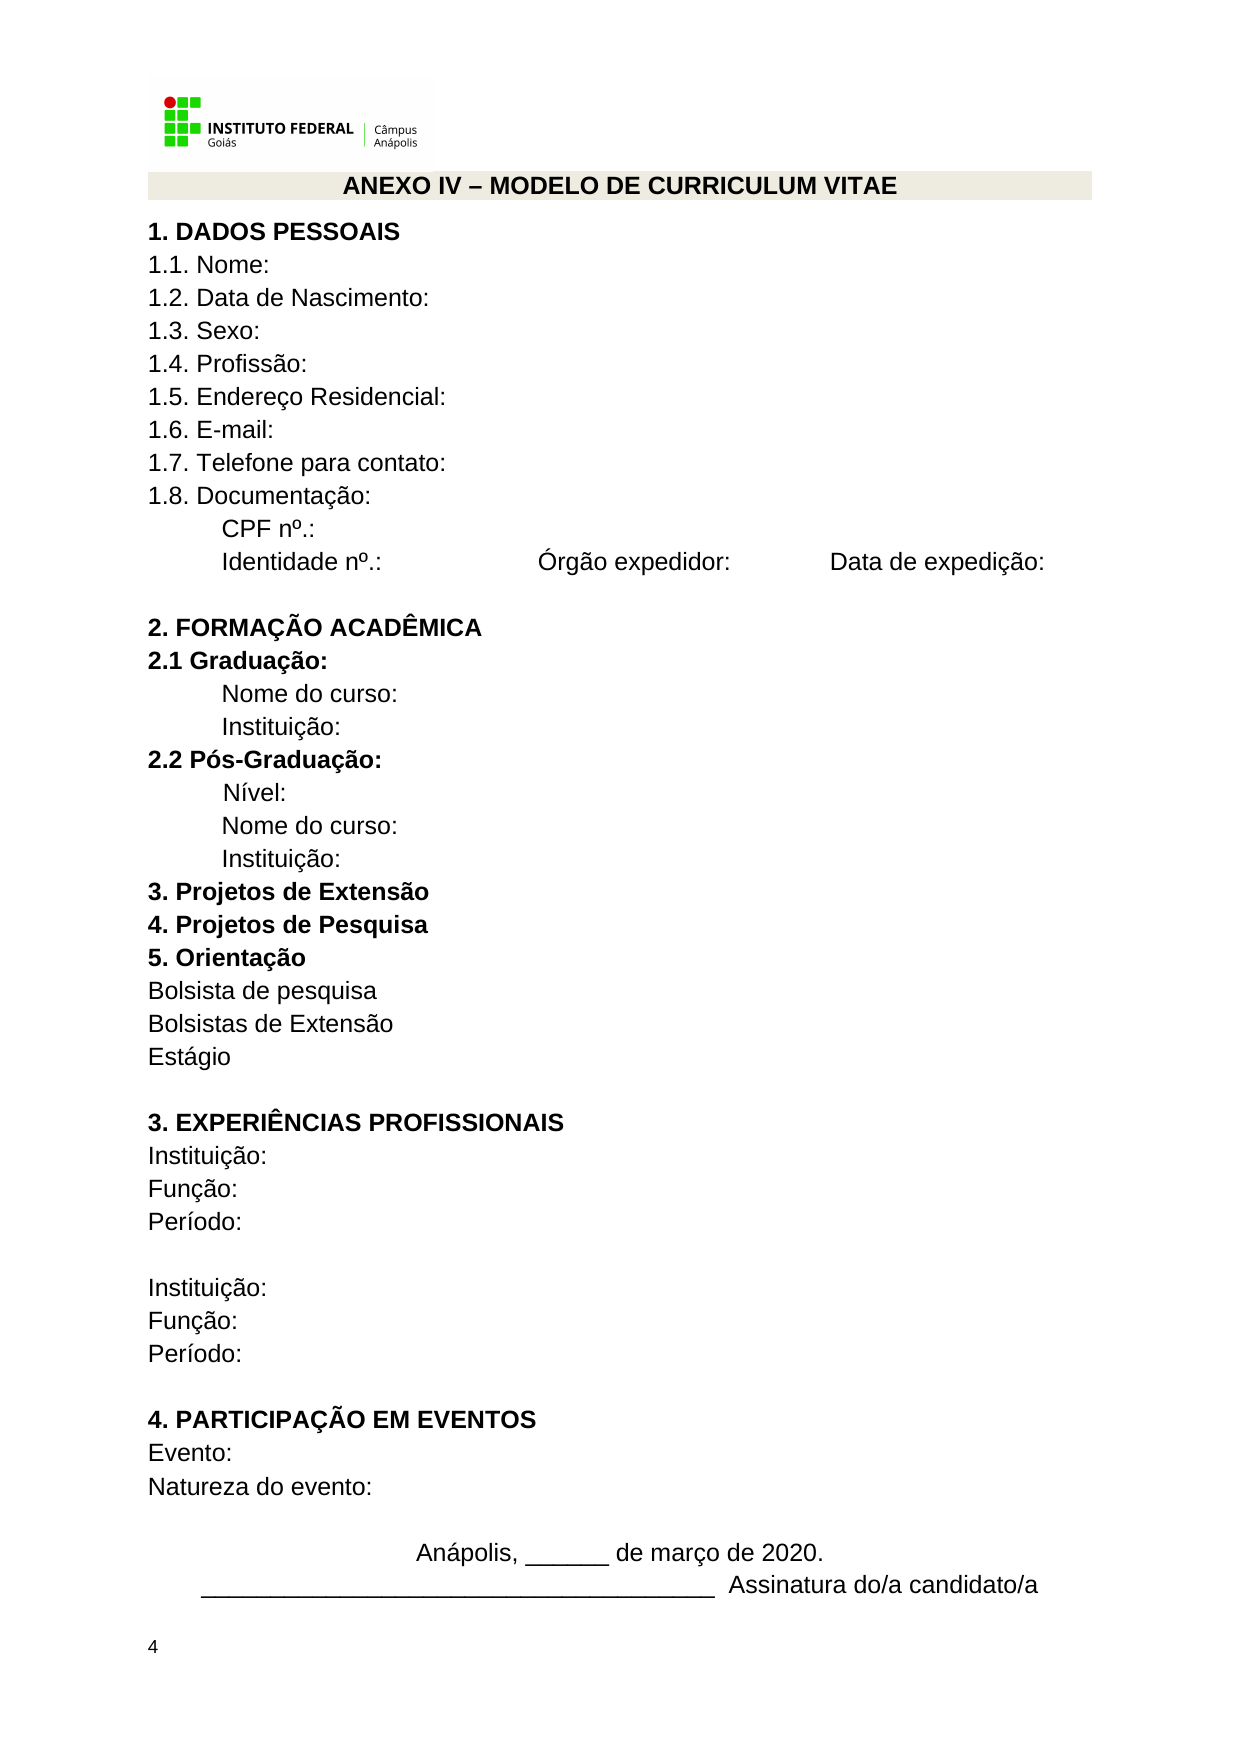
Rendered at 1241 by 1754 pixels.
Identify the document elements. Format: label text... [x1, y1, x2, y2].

text Nome do curso: [221, 811, 1092, 840]
text 5. Orientação [148, 943, 1092, 972]
text Nome do curso: [221, 679, 1092, 708]
text Anápolis, ______ de março de 2020. [148, 1537, 1092, 1566]
text 1.5. Endereço Residencial: [148, 382, 1092, 411]
text Bolsistas de Extensão [148, 1009, 1092, 1038]
text Evento: [148, 1438, 1092, 1467]
text 2. FORMAÇÃO ACADÊMICA [148, 613, 1092, 642]
text Instituição: [221, 844, 1092, 873]
text 1. DADOS PESSOAIS [148, 217, 1092, 245]
text Instituição: [148, 1273, 1092, 1302]
text 1.1. Nome: [148, 250, 1092, 278]
text Estágio [148, 1042, 1092, 1071]
text Instituição: [221, 712, 1092, 741]
text 3. EXPERIÊNCIAS PROFISSIONAIS [148, 1108, 1092, 1137]
text Período: [148, 1207, 1092, 1236]
text Bolsista de pesquisa [148, 976, 1092, 1005]
text Período: [148, 1339, 1092, 1368]
picture [147, 75, 434, 172]
text Identidade nº.: Órgão expedidor: Data de expedição: [221, 547, 1092, 576]
text 1.8. Documentação: [148, 481, 1092, 509]
text 2.2 Pós-Graduação: [148, 745, 1092, 774]
text 3. Projetos de Extensão [148, 877, 1092, 906]
text 2.1 Graduação: [148, 646, 1092, 675]
text 4. Projetos de Pesquisa [148, 910, 1092, 939]
text CPF nº.: [221, 514, 1092, 543]
text Função: [148, 1174, 1092, 1203]
text 1.2. Data de Nascimento: [148, 283, 1092, 311]
text _____________________________________ Assinatura do/a candidato/a [148, 1571, 1092, 1599]
text 1.4. Profissão: [148, 349, 1092, 377]
text Nível: [148, 778, 1092, 807]
text 4. PARTICIPAÇÃO EM EVENTOS [148, 1405, 1092, 1434]
text Função: [148, 1306, 1092, 1335]
text 1.6. E-mail: [148, 415, 1092, 443]
text Instituição: [148, 1141, 1092, 1170]
text Natureza do evento: [148, 1471, 1092, 1500]
text 1.7. Telefone para contato: [148, 448, 1092, 477]
text ANEXO IV – MODELO DE CURRICULUM VITAE [148, 171, 1092, 200]
text 1.3. Sexo: [148, 316, 1092, 344]
